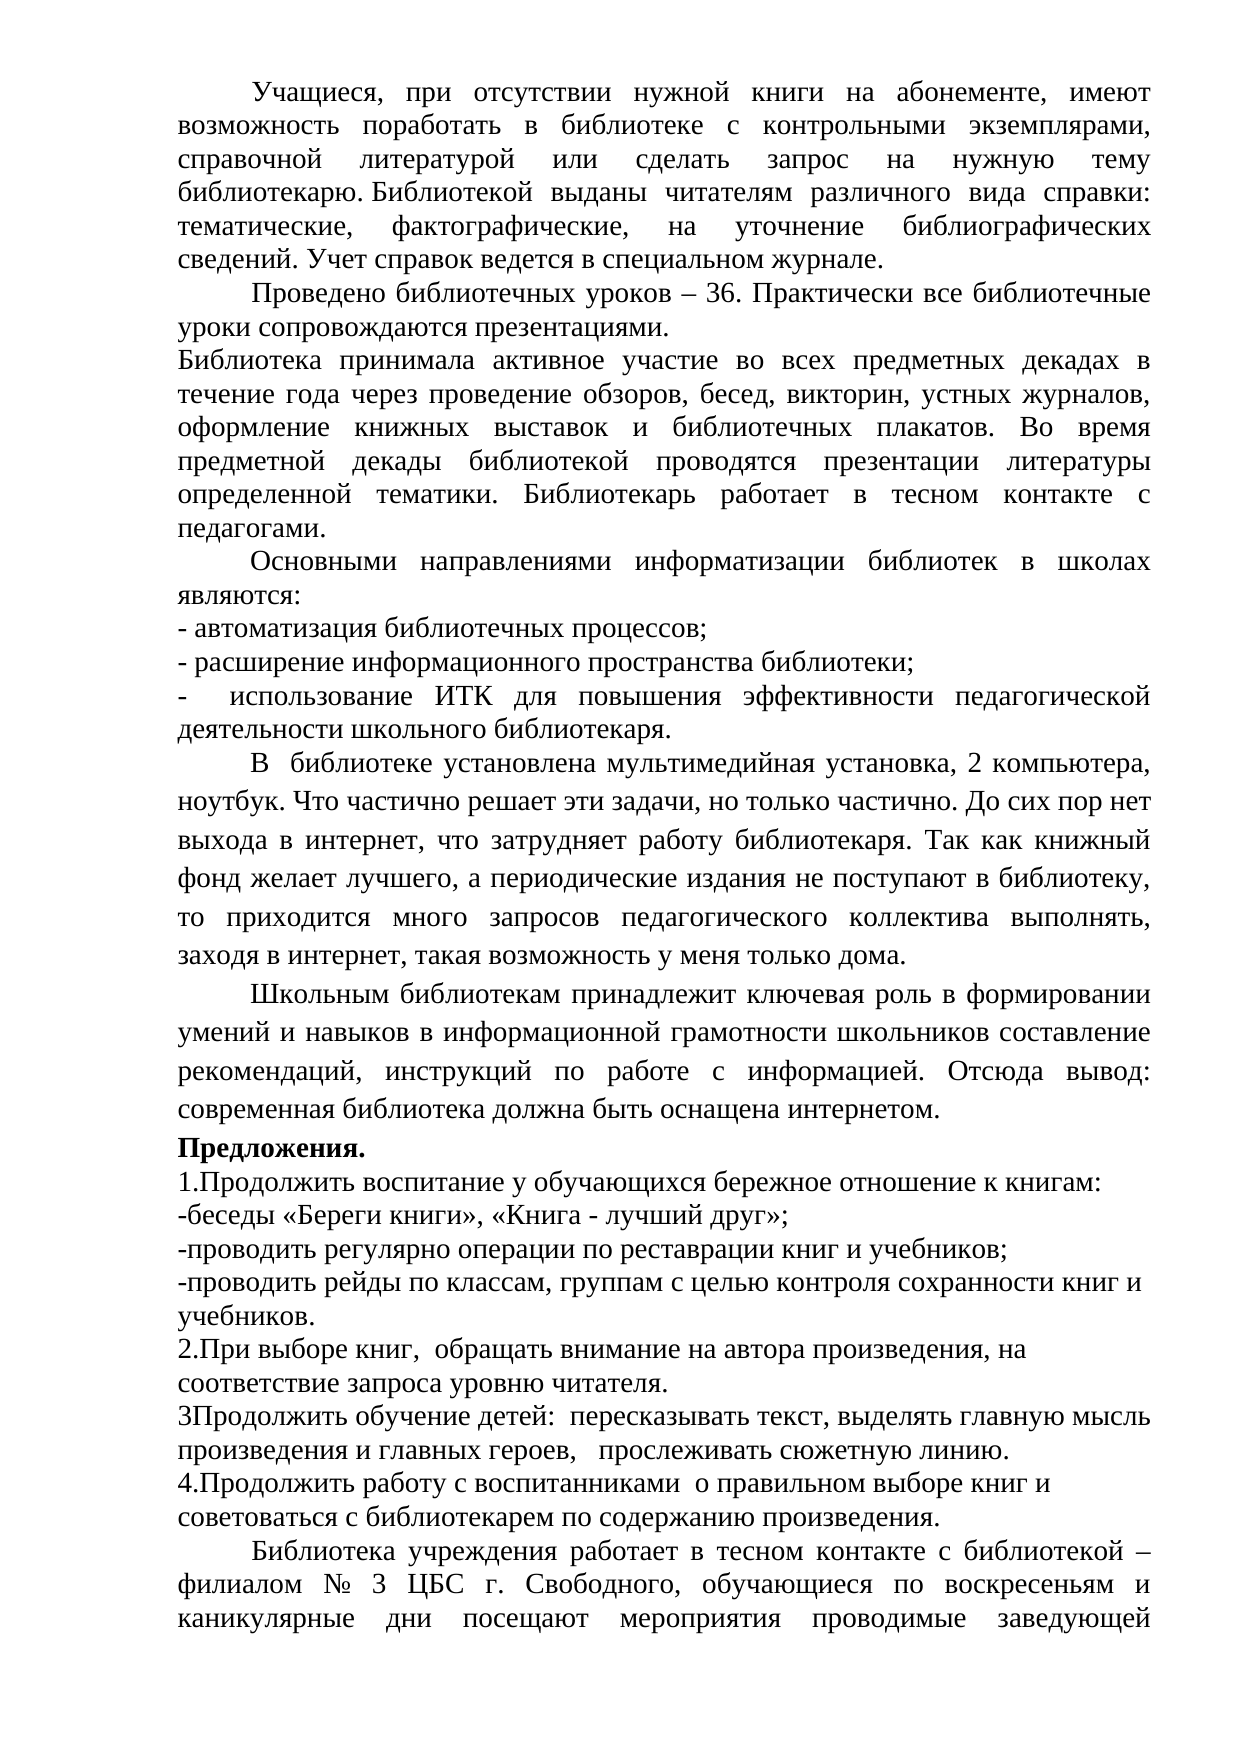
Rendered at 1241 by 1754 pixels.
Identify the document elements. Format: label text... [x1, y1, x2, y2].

text -проводить рейды по классам, группам с целью контроля сохранности книг и учебников. [177, 1264, 1152, 1331]
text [177, 1533, 1152, 1633]
text 4.Продолжить работу с воспитанниками о правильном выборе книг и советоваться с библиотекарем по содержанию произведения. [177, 1466, 1152, 1533]
text -беседы «Береги книги», «Книга - лучший друг»; [177, 1197, 1152, 1231]
text 2.При выборе книг, обращать внимание на автора произведения, на соответствие запроса уровню читателя. [177, 1331, 1152, 1398]
text Учащиеся, при отсутствии нужной книги на абонементе, имеют возможность поработать в библиотеке с контрольными экземплярами, справочной литературой или сделать запрос на нужную тему библиотекарю. Библиотекой выданы читателям различного вида справки: тематические, фактографические, на уточнение библиографических сведений. Учет справок ведется в специальном журнале. [177, 174, 1152, 275]
text - расширение информационного пространства библиотеки; [177, 644, 1152, 678]
text Предложения. [177, 1130, 1152, 1164]
list - использование ИТК для повышения эффективности педагогической деятельности школьного библиотекаря. [177, 678, 1152, 745]
list Школьным библиотекам принадлежит ключевая роль в формировании умений и навыков в информационной грамотности школьников составление рекомендаций, инструкций по работе с информацией. Отсюда вывод: современная библиотека должна быть оснащена интернетом. [177, 976, 1152, 1125]
text - автоматизация библиотечных процессов; [177, 611, 1152, 644]
text Проведено библиотечных уроков – 36. Практически все библиотечные уроки сопровождаются презентациями. [177, 275, 1152, 342]
text Библиотека принимала активное участие во всех предметных декадах в течение года через проведение обзоров, бесед, викторин, устных журналов, оформление книжных выставок и библиотечных плакатов. Во время предметной декады библиотекой проводятся презентации литературы определенной тематики. Библиотекарь работает в тесном контакте с педагогами. [177, 342, 1152, 543]
text -проводить регулярно операции по реставрации книг и учебников; [177, 1231, 1152, 1264]
list В библиотеке установлена мультимедийная установка, 2 компьютера, ноутбук. Что частично решает эти задачи, но только частично. До сих пор нет выхода в интернет, что затрудняет работу библиотекаря. Так как книжный фонд желает лучшего, а периодические издания не поступают в библиотеку, то приходится много запросов педагогического коллектива выполнять, заходя в интернет, такая возможность у меня только дома. [177, 745, 1152, 971]
list Основными направлениями информатизации библиотек в школах являются: [177, 543, 1152, 611]
text 3Продолжить обучение детей: пересказывать текст, выделять главную мысль произведения и главных героев, прослеживать сюжетную линию. [177, 1398, 1152, 1466]
text 1.Продолжить воспитание у обучающихся бережное отношение к книгам: [177, 1164, 1152, 1197]
text Учащиеся, при отсутствии нужной книги на абонементе, имеют возможность поработать в библиотеке с контрольными экземплярами, справочной литературой или сделать запрос на нужную тему библиотекарю. Библиотекой выданы читателям различного вида справки: тематические, фактографические, на уточнение библиографических сведений. Учет справок ведется в специальном журнале. [177, 74, 1152, 108]
